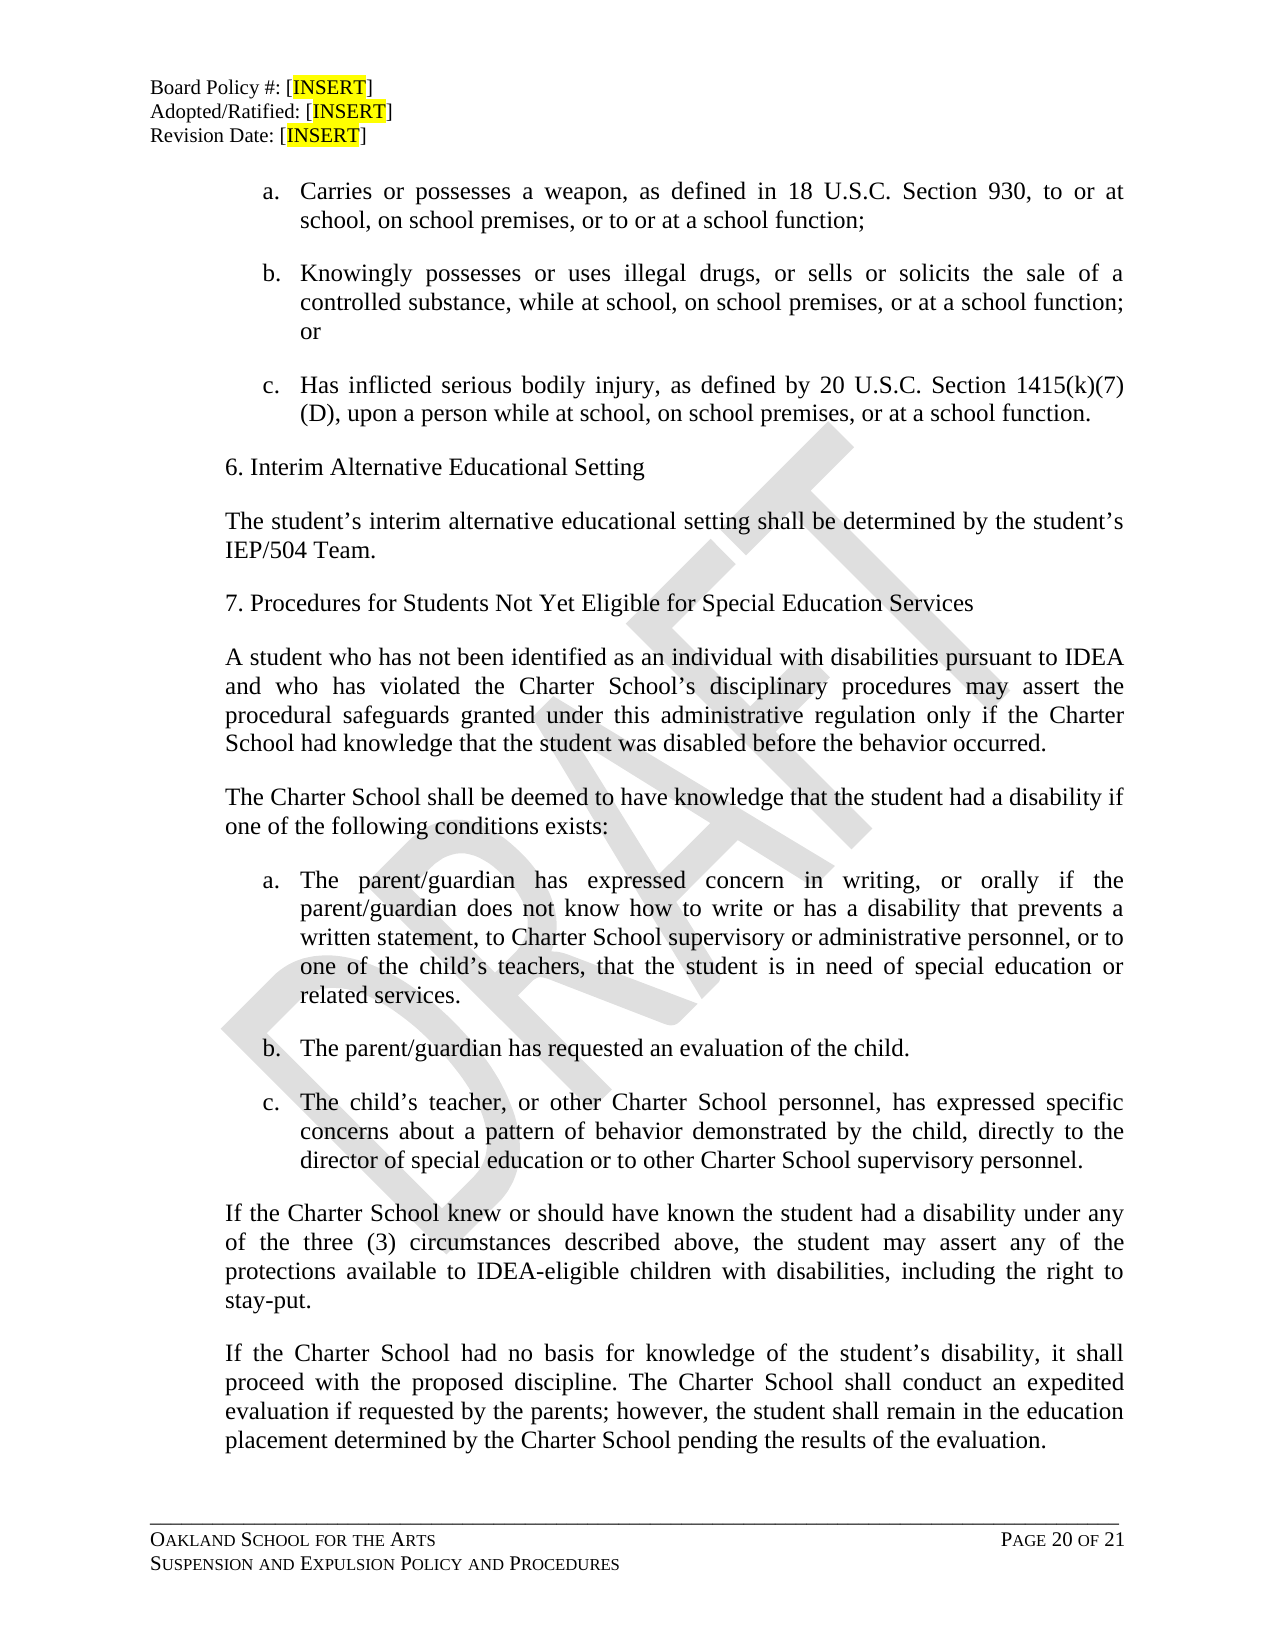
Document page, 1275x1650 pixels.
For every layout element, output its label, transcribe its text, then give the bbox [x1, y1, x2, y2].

list Knowingly possesses or uses illegal drugs, or sells or solicits the sale of a controlled substance, while at school, on school premises, or at a school function; or [262, 258, 1125, 345]
text If the Charter School knew or should have known the student had a disability under any of the three (3) circumstances described above, the student may assert any of the protections available to IDEA-eligible children with disabilities, including the right to stay-put. [225, 1198, 1125, 1313]
list The parent/guardian has expressed concern in writing, or orally if the parent/guardian does not know how to write or has a disability that prevents a written statement, to Charter School supervisory or administrative personnel, or to one of the child’s teachers, that the student is in need of special education or related services. [262, 865, 1125, 1008]
list The parent/guardian has requested an evaluation of the child. [262, 1033, 1125, 1062]
text The student’s interim alternative educational setting shall be determined by the student’s IEP/504 Team. [225, 506, 1125, 563]
text A student who has not been identified as an individual with disabilities pursuant to IDEA and who has violated the Charter School’s disciplinary procedures may assert the procedural safeguards granted under this administrative regulation only if the Charter School had knowledge that the student was disabled before the behavior occurred. [225, 642, 1125, 757]
text The Charter School shall be deemed to have knowledge that the student had a disability if one of the following conditions exists: [225, 782, 1125, 840]
list Carries or possesses a weapon, as defined in 18 U.S.C. Section 930, to or at school, on school premises, or to or at a school function; [262, 176, 1125, 233]
list The child’s teacher, or other Charter School personnel, has expressed specific concerns about a pattern of behavior demonstrated by the child, directly to the director of special education or to other Charter School supervisory personnel. [262, 1087, 1125, 1173]
text 7. Procedures for Students Not Yet Eligible for Special Education Services [225, 588, 1125, 617]
list Has inflicted serious bodily injury, as defined by 20 U.S.C. Section 1415(k)(7)(D), upon a person while at school, on school premises, or at a school function. [262, 370, 1125, 427]
text 6. Interim Alternative Educational Setting [225, 452, 1125, 481]
text If the Charter School had no basis for knowledge of the student’s disability, it shall proceed with the proposed discipline. The Charter School shall conduct an expedited evaluation if requested by the parents; however, the student shall remain in the education placement determined by the Charter School pending the results of the evaluation. [225, 1338, 1125, 1453]
